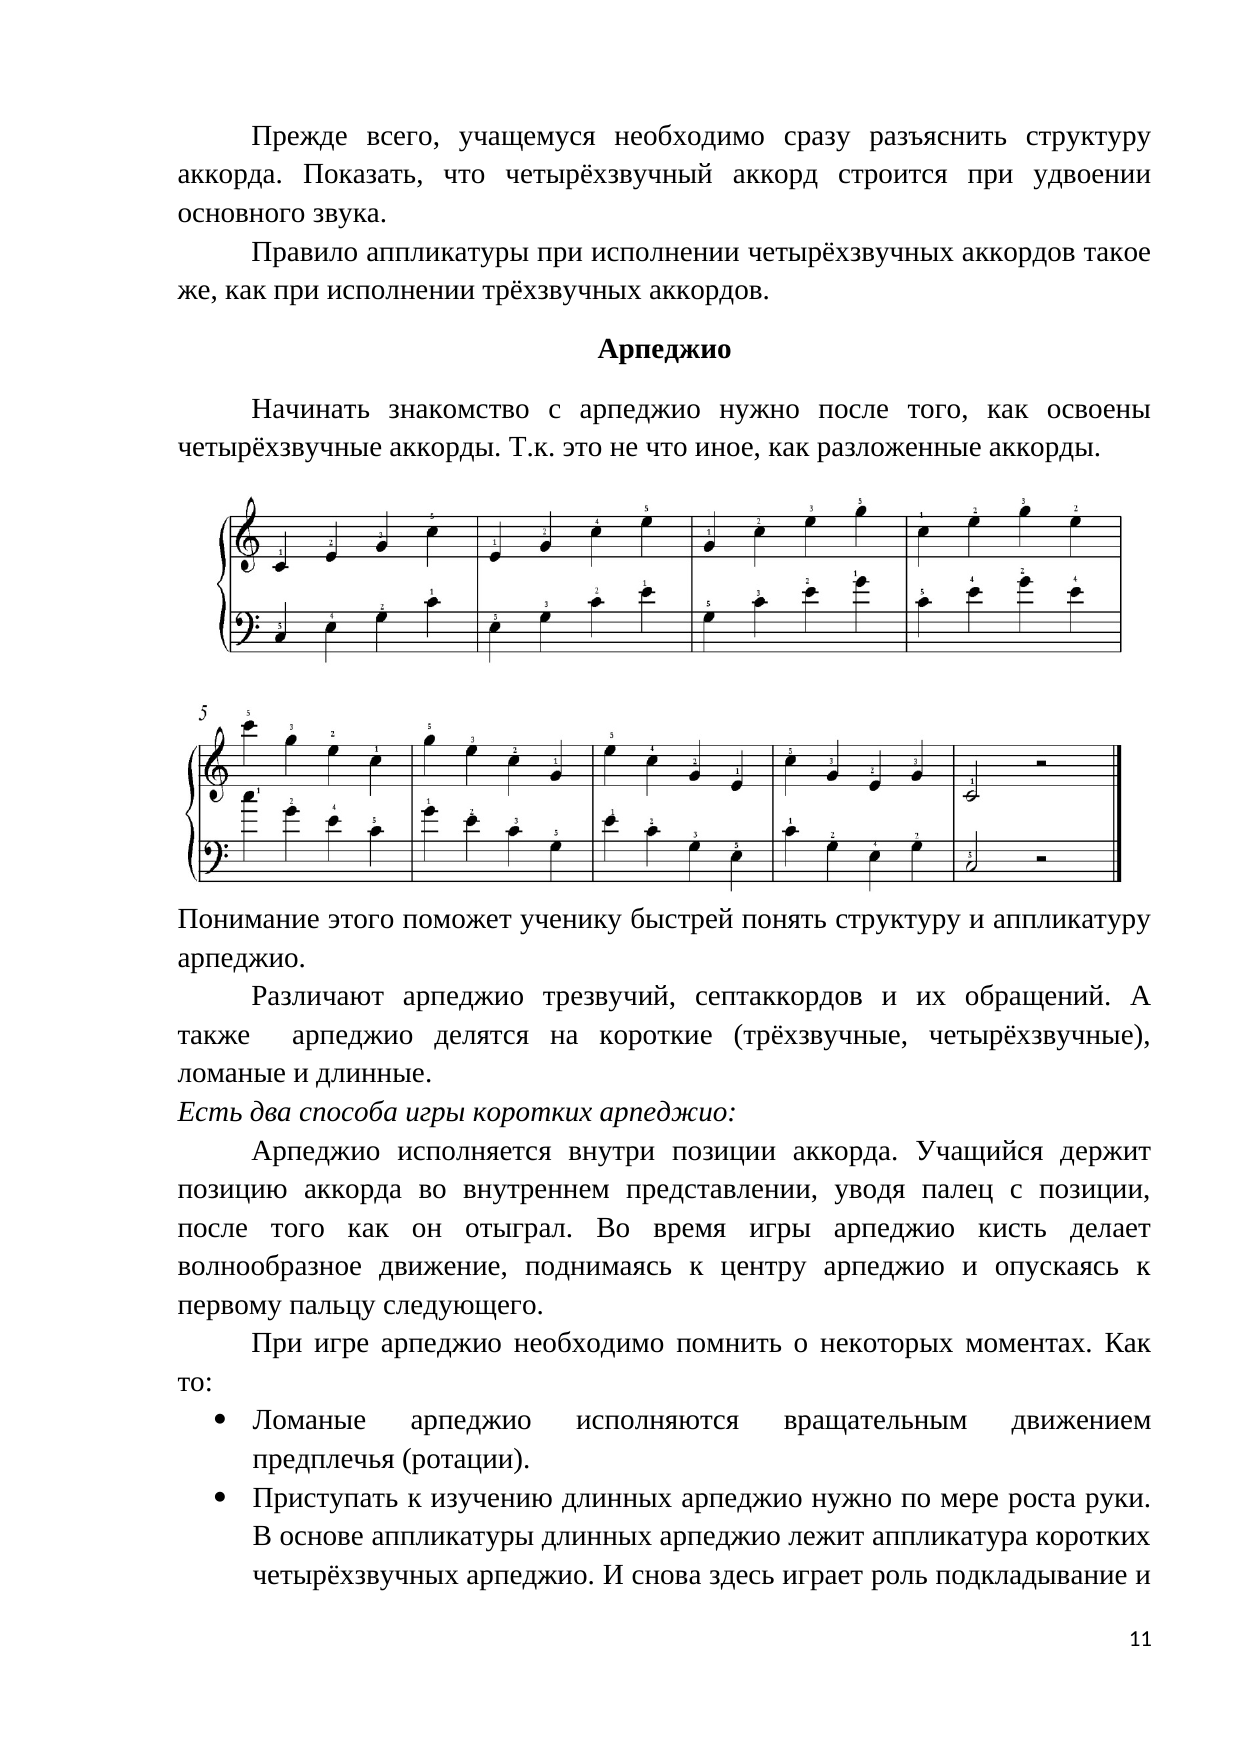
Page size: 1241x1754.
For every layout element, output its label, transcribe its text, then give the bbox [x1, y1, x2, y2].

text Начинать знакомство с арпеджио нужно после того, как освоены четырёхзвучные аккорды. Т.к. это не что иное, как разложенные аккорды. [177, 391, 1152, 463]
text При игре арпеджио необходимо помнить о некоторых моментах. Как то: [177, 1325, 1152, 1397]
list Ломаные арпеджио исполняются вращательным движением предплечья (ротации). [215, 1402, 1152, 1475]
text Различают арпеджио трезвучий, септаккордов и их обращений. А также арпеджио делятся на короткие (трёхзвучные, четырёхзвучные), ломаные и длинные. [177, 978, 1152, 1089]
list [215, 1480, 1152, 1590]
text Прежде всего, учащемуся необходимо сразу разъяснить структуру аккорда. Показать, что четырёхзвучный аккорд строится при удвоении основного звука. [177, 118, 1152, 229]
picture [177, 488, 1125, 897]
text Есть два способа игры коротких арпеджио: [177, 1094, 1152, 1128]
text Правило аппликатуры при исполнении четырёхзвучных аккордов такое же, как при исполнении трёхзвучных аккордов. [177, 234, 1152, 306]
text Арпеджио исполняется внутри позиции аккорда. Учащийся держит позицию аккорда во внутреннем представлении, уводя палец с позиции, после того как он отыграл. Во время игры арпеджио кисть делает волнообразное движение, поднимаясь к центру арпеджио и опускаясь к первому пальцу следующего. [177, 1133, 1152, 1320]
text Арпеджио [177, 332, 1152, 365]
